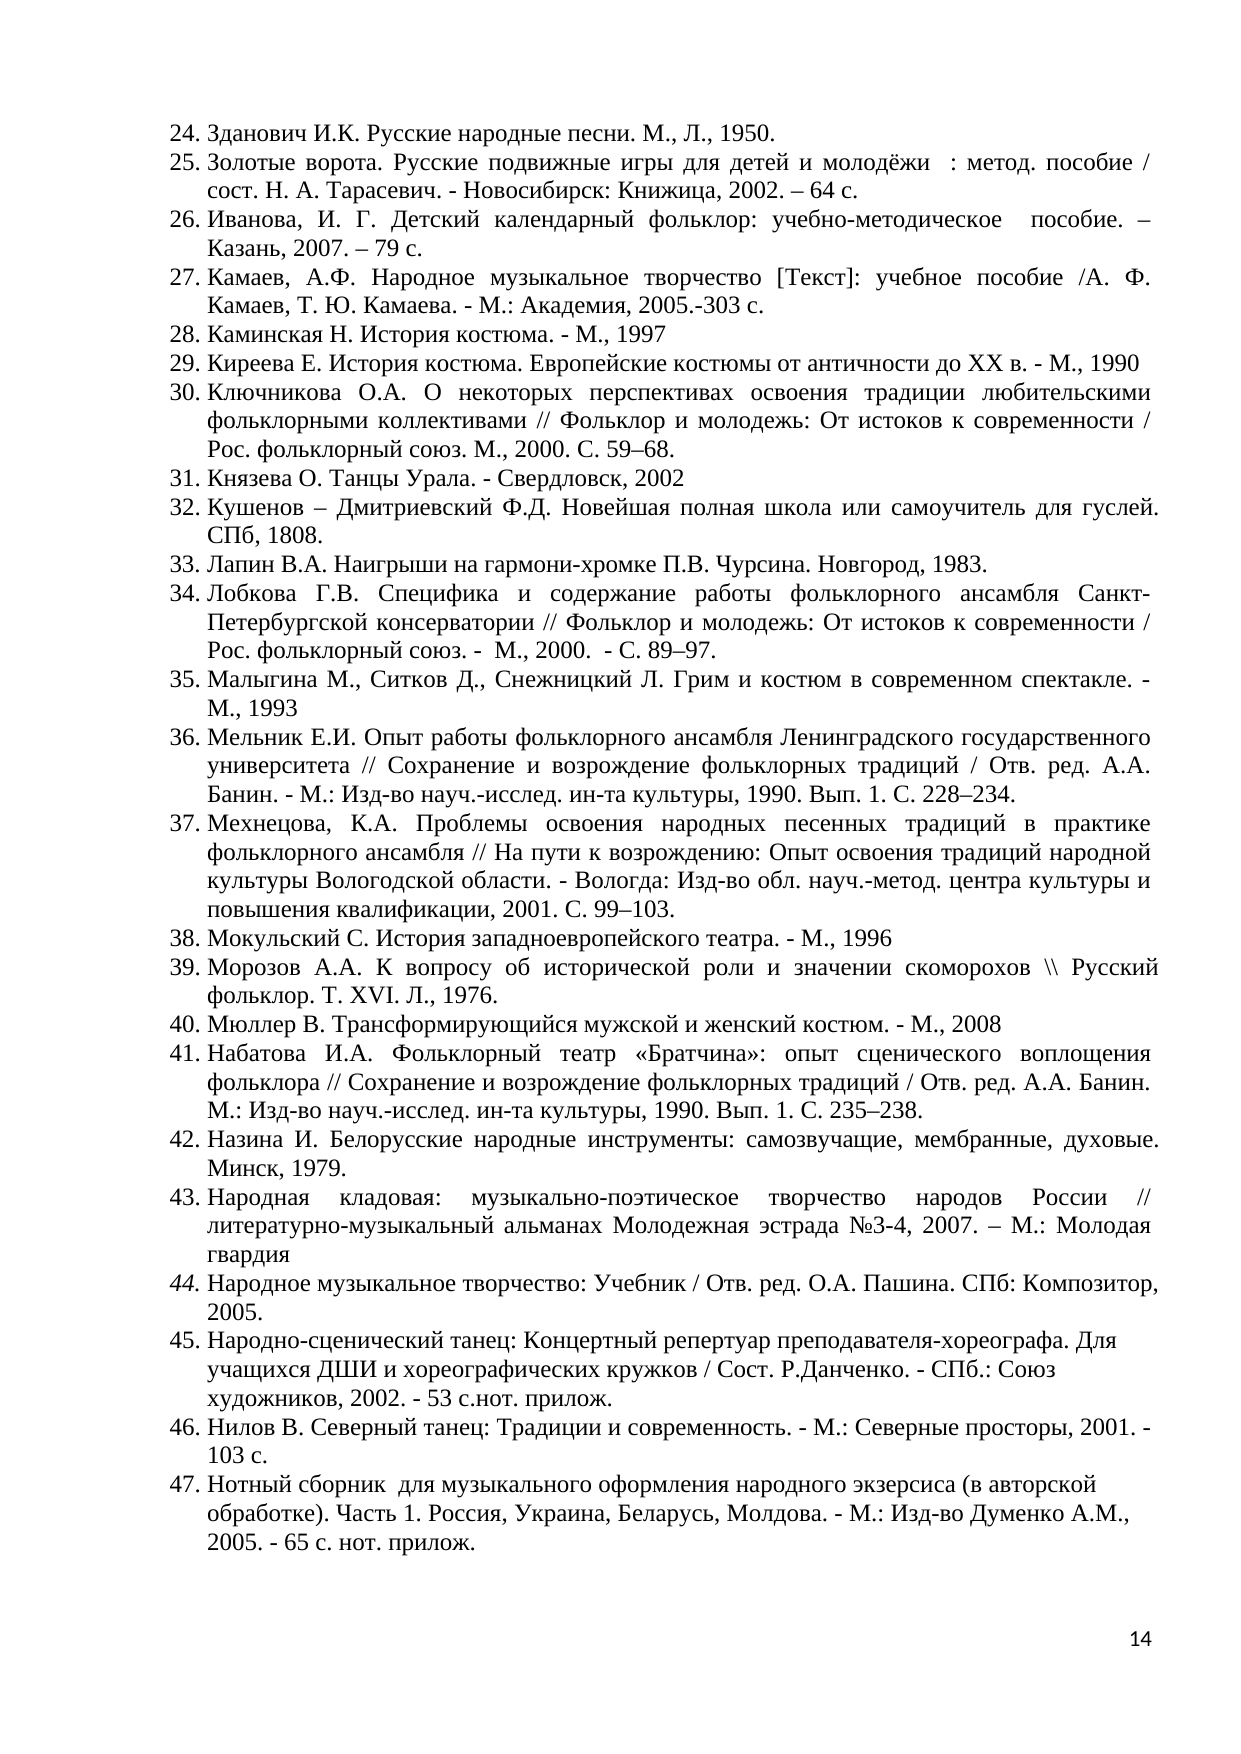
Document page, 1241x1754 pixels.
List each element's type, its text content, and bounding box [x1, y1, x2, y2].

list Народно-сценический танец: Концертный репертуар преподавателя-хореографа. Для учащихся ДШИ и хореографических кружков / Сост. Р.Данченко. - СПб.: Союз художников, 2002. - 53 с.нот. прилож. [169, 1326, 1152, 1412]
list Набатова И.А. Фольклорный театр «Братчина»: опыт сценического воплощения фольклора // Сохранение и возрождение фольклорных традиций / Отв. ред. А.А. Банин. М.: Изд-во науч.-исслед. ин-та культуры, 1990. Вып. 1. С. 235–238. [169, 1038, 1152, 1124]
list Нотный сборник для музыкального оформления народного экзерсиса (в авторской обработке). Часть 1. Россия, Украина, Беларусь, Молдова. - М.: Изд-во Думенко А.М., 2005. - 65 с. нот. прилож. [169, 1469, 1152, 1556]
list Иванова, И. Г. Детский календарный фольклор: учебно-методическое пособие. – Казань, 2007. – 79 с. [169, 204, 1152, 262]
list Лапин В.А. Наигрыши на гармони-хромке П.В. Чурсина. Новгород, 1983. [169, 549, 1160, 578]
list Мехнецова, К.А. Проблемы освоения народных песенных традиций в практике фольклорного ансамбля // На пути к возрождению: Опыт освоения традиций народной культуры Вологодской области. - Вологда: Изд-во обл. науч.-метод. центра культуры и повышения квалификации, 2001. С. 99–103. [169, 808, 1152, 923]
list Князева О. Танцы Урала. - Свердловск, 2002 [169, 463, 1152, 492]
list Мельник Е.И. Опыт работы фольклорного ансамбля Ленинградского государственного университета // Сохранение и возрождение фольклорных традиций / Отв. ред. А.А. Банин. - М.: Изд-во науч.-исслед. ин-та культуры, 1990. Вып. 1. С. 228–234. [169, 722, 1152, 808]
list Народное музыкальное творчество: Учебник / Отв. ред. О.А. Пашина. СПб: Композитор, 2005. [169, 1268, 1160, 1326]
list Киреева Е. История костюма. Европейские костюмы от античности до XX в. - М., 1990 [169, 348, 1152, 377]
list Назина И. Белорусские народные инструменты: самозвучащие, мембранные, духовые. Минск, 1979. [169, 1124, 1160, 1182]
list Морозов А.А. К вопросу об исторической роли и значении скоморохов \\ Русский фольклор. Т. XVI. Л., 1976. [169, 952, 1160, 1009]
list Мюллер В. Трансформирующийся мужской и женский костюм. - М., 2008 [169, 1009, 1152, 1038]
list Каминская Н. История костюма. - М., 1997 [169, 319, 1152, 348]
list Лобкова Г.В. Специфика и содержание работы фольклорного ансамбля Санкт-Петербургской консерватории // Фольклор и молодежь: От истоков к современности / Рос. фольклорный союз. - М., 2000. - С. 89–97. [169, 578, 1152, 664]
list Камаев, А.Ф. Народное музыкальное творчество [Текст]: учебное пособие /А. Ф. Камаев, Т. Ю. Камаева. - М.: Академия, 2005.-303 с. [169, 262, 1152, 319]
list Золотые ворота. Русские подвижные игры для детей и молодёжи : метод. пособие / сост. Н. А. Тарасевич. - Новосибирск: Книжица, 2002. – 64 с. [169, 147, 1152, 204]
list Народная кладовая: музыкально-поэтическое творчество народов России // литературно-музыкальный альманах Молодежная эстрада №3-4, 2007. – М.: Молодая гвардия [169, 1182, 1152, 1268]
list Нилов В. Северный танец: Традиции и современность. - М.: Северные просторы, 2001. - 103 с. [169, 1412, 1152, 1469]
list Мокульский С. История западноевропейского театра. - М., 1996 [169, 923, 1152, 952]
list Ключникова О.А. О некоторых перспективах освоения традиции любительскими фольклорными коллективами // Фольклор и молодежь: От истоков к современности / Рос. фольклорный союз. М., 2000. С. 59–68. [169, 377, 1152, 463]
list Зданович И.К. Русские народные песни. М., Л., 1950. [169, 118, 1160, 147]
list Малыгина М., Ситков Д., Снежницкий Л. Грим и костюм в современном спектакле. - М., 1993 [169, 664, 1152, 722]
list Кушенов – Дмитриевский Ф.Д. Новейшая полная школа или самоучитель для гуслей. СПб, 1808. [169, 492, 1160, 549]
